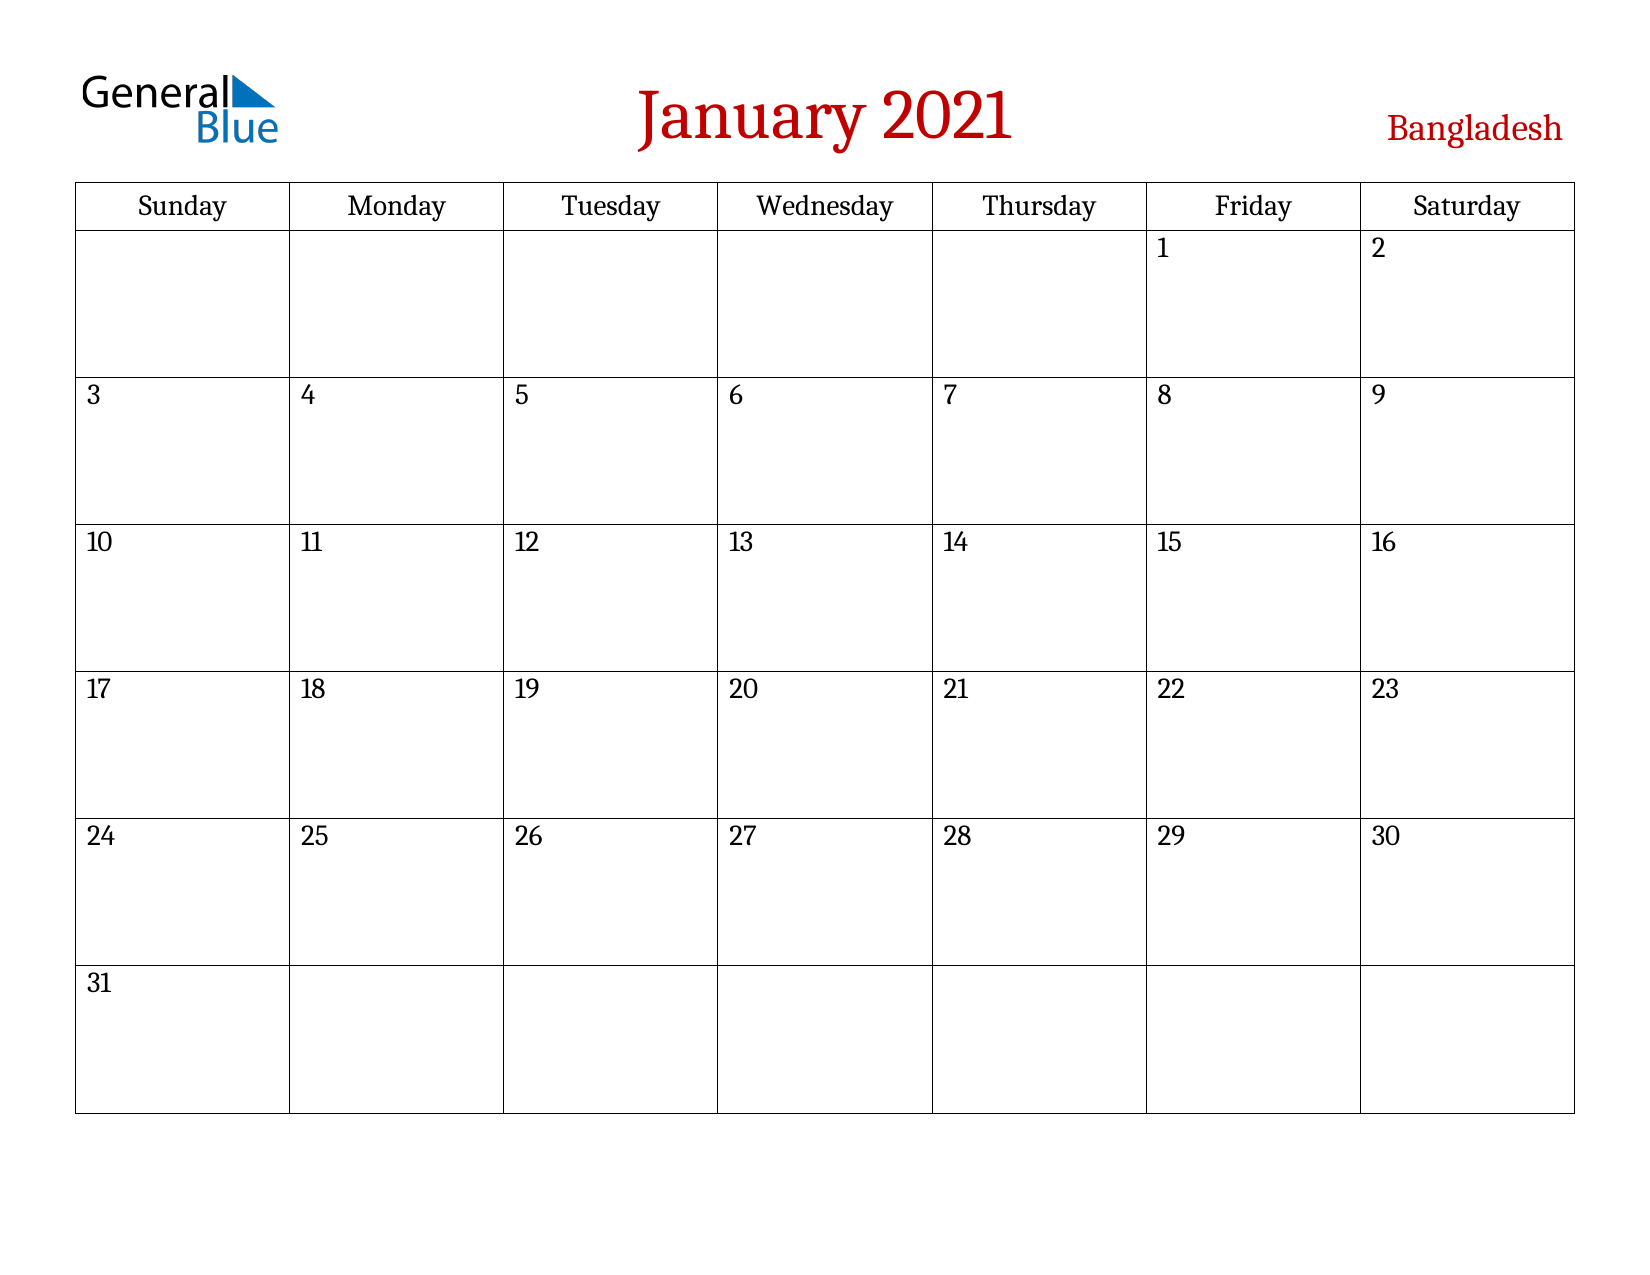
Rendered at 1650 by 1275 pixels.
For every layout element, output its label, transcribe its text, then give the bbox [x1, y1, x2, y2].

table_cell 27 [718, 819, 932, 853]
table_cell [718, 966, 932, 1000]
table_cell [1147, 853, 1360, 965]
table_cell [290, 231, 503, 264]
table_cell [718, 853, 932, 965]
table_cell [290, 706, 503, 818]
table_cell [76, 265, 289, 377]
table_cell 1 [1147, 231, 1360, 264]
table_cell Monday [290, 183, 503, 230]
table_cell 13 [718, 525, 932, 559]
table_cell [504, 559, 717, 671]
table_cell 18 [290, 672, 503, 706]
picture [82, 75, 278, 143]
table_cell 10 [76, 525, 289, 559]
table_cell 21 [933, 672, 1146, 706]
table_cell [933, 706, 1146, 818]
table_cell [504, 853, 717, 965]
table_cell Wednesday [718, 183, 932, 230]
table_cell [76, 231, 289, 264]
table_cell 2 [1361, 231, 1574, 264]
table_cell 3 [76, 378, 289, 412]
table_cell [504, 265, 717, 377]
table_cell [1361, 265, 1574, 377]
table_cell 24 [76, 819, 289, 853]
table_cell 29 [1147, 819, 1360, 853]
table_cell [1361, 853, 1574, 965]
table_cell 6 [718, 378, 932, 412]
table_header January 2021 [504, 75, 1146, 182]
table_cell [1147, 559, 1360, 671]
table_cell [290, 966, 503, 1000]
table_cell [1147, 706, 1360, 818]
table_cell [1147, 265, 1360, 377]
table_cell [1147, 412, 1360, 524]
table_cell [504, 412, 717, 524]
table_cell 26 [504, 819, 717, 853]
table_cell [76, 706, 289, 818]
table_cell [504, 231, 717, 264]
table_cell [933, 853, 1146, 965]
table_cell [1361, 966, 1574, 1000]
table_cell [718, 412, 932, 524]
table_cell [76, 412, 289, 524]
table_cell Friday [1147, 183, 1360, 230]
table_cell 14 [933, 525, 1146, 559]
table_cell 31 [76, 966, 289, 1000]
table_cell [718, 559, 932, 671]
table_cell Tuesday [504, 183, 717, 230]
table_cell 19 [504, 672, 717, 706]
table_cell Sunday [76, 183, 289, 230]
table_cell [718, 706, 932, 818]
table_cell [933, 559, 1146, 671]
table_cell 17 [76, 672, 289, 706]
table_cell [290, 265, 503, 377]
table_cell Thursday [933, 183, 1146, 230]
table_cell [290, 412, 503, 524]
table_cell 30 [1361, 819, 1574, 853]
table_cell [1147, 1000, 1360, 1112]
table_cell [933, 966, 1146, 1000]
table_cell [290, 1000, 503, 1112]
table_cell [290, 853, 503, 965]
table_cell [1361, 706, 1574, 818]
table_cell [76, 559, 289, 671]
table_cell [76, 1000, 289, 1112]
table_cell [504, 1000, 717, 1112]
table_cell 20 [718, 672, 932, 706]
table_cell 22 [1147, 672, 1360, 706]
table_cell 16 [1361, 525, 1574, 559]
table_cell [1361, 559, 1574, 671]
table_cell [1361, 412, 1574, 524]
table_cell 7 [933, 378, 1146, 412]
table_cell [933, 412, 1146, 524]
table_cell [718, 1000, 932, 1112]
table_cell 15 [1147, 525, 1360, 559]
table_cell 25 [290, 819, 503, 853]
table_cell [76, 853, 289, 965]
table_cell [933, 1000, 1146, 1112]
table_cell 5 [504, 378, 717, 412]
table_cell [504, 706, 717, 818]
table_cell [504, 966, 717, 1000]
table_cell 8 [1147, 378, 1360, 412]
table_header Bangladesh [1146, 75, 1574, 182]
table_cell [290, 559, 503, 671]
table_cell 28 [933, 819, 1146, 853]
table_cell Saturday [1361, 183, 1574, 230]
table_cell 4 [290, 378, 503, 412]
table_cell [933, 265, 1146, 377]
table_cell [933, 231, 1146, 264]
table_cell 11 [290, 525, 503, 559]
table_cell 9 [1361, 378, 1574, 412]
table_cell [1361, 1000, 1574, 1112]
table_cell [718, 231, 932, 264]
table_cell [718, 265, 932, 377]
table_cell 23 [1361, 672, 1574, 706]
table_cell 12 [504, 525, 717, 559]
table_cell [1147, 966, 1360, 1000]
table_header [76, 75, 503, 182]
